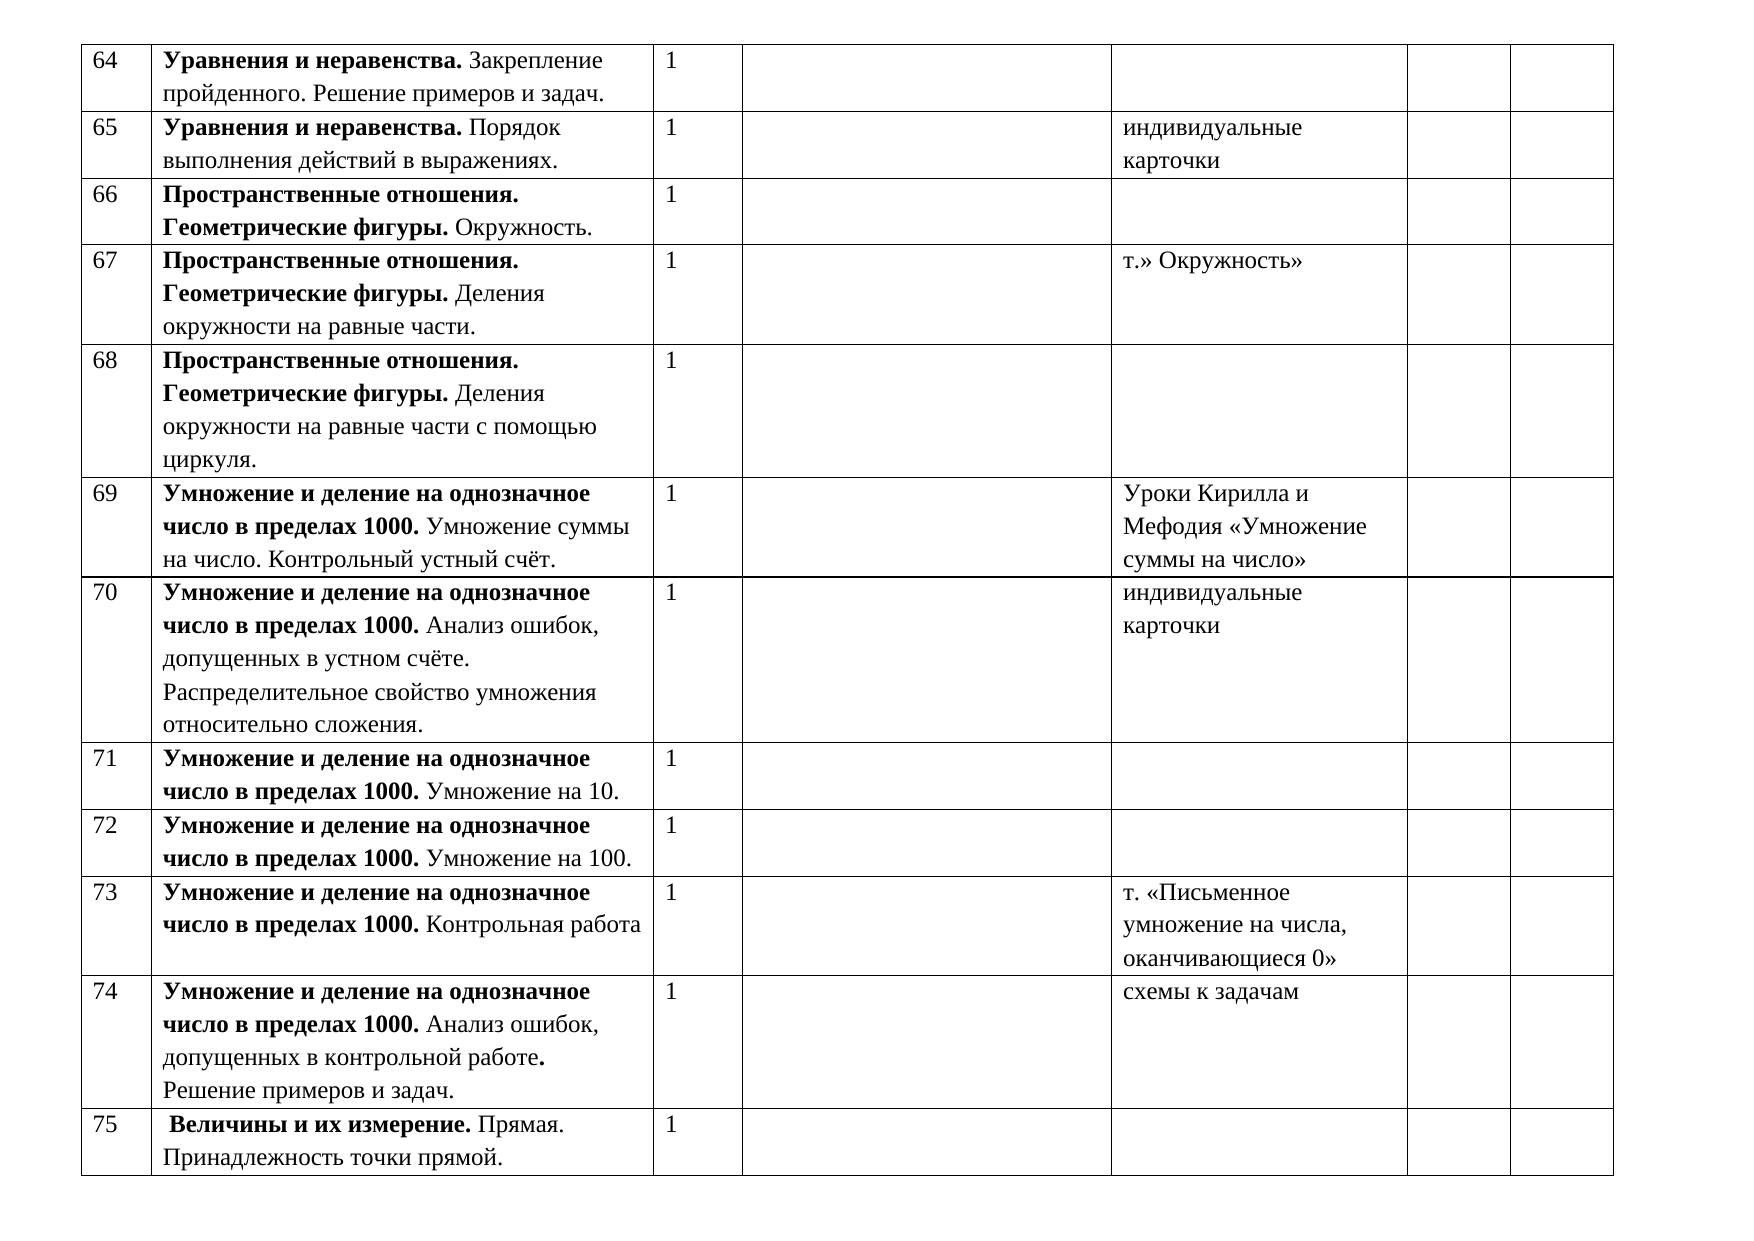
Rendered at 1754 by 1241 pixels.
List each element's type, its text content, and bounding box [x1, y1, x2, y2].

table_cell [1511, 179, 1613, 244]
table_cell 70 [82, 578, 151, 742]
table_cell [1511, 976, 1613, 1108]
table_cell [1112, 345, 1407, 477]
table_cell 1 [654, 45, 742, 111]
table_cell 68 [82, 345, 151, 477]
table_cell 75 [82, 1109, 151, 1174]
table_cell [1408, 245, 1510, 344]
table_cell [1408, 976, 1510, 1108]
table_cell 1 [654, 810, 742, 876]
table_cell 71 [82, 743, 151, 809]
table_cell Величины и их измерение. Прямая. Принадлежность точки прямой. [152, 1109, 653, 1174]
table_cell [743, 179, 1111, 244]
table_cell [1112, 179, 1407, 244]
table_cell [743, 810, 1111, 876]
table_cell 1 [654, 345, 742, 477]
table_cell [743, 345, 1111, 477]
table_cell схемы к задачам [1112, 976, 1407, 1108]
table_cell [1511, 478, 1613, 576]
table_cell 72 [82, 810, 151, 876]
table_cell [1112, 810, 1407, 876]
table_cell 1 [654, 1109, 742, 1174]
table_cell т. «Письменное умножение на числа, оканчивающиеся 0» [1112, 877, 1407, 975]
table_cell Уравнения и неравенства. Порядок выполнения действий в выражениях. [152, 112, 653, 178]
table_cell 1 [654, 179, 742, 244]
table_cell 67 [82, 245, 151, 344]
table_cell [1511, 810, 1613, 876]
table_cell [743, 45, 1111, 111]
table_cell 73 [82, 877, 151, 975]
table_cell [1511, 245, 1613, 344]
table_cell Уроки Кирилла и Мефодия «Умножение суммы на число» [1112, 478, 1407, 576]
table_cell Умножение и деление на однозначное число в пределах 1000. Анализ ошибок, допущенных в устном счёте. Распределительное свойство умножения относительно сложения. [152, 578, 653, 742]
table_cell [1408, 1109, 1510, 1174]
table_cell [743, 478, 1111, 576]
table_cell [1112, 45, 1407, 111]
table_cell [1408, 345, 1510, 477]
table_cell Умножение и деление на однозначное число в пределах 1000. Умножение на 100. [152, 810, 653, 876]
table_cell Пространственные отношения. Геометрические фигуры. Деления окружности на равные части с помощью циркуля. [152, 345, 653, 477]
table_cell [1112, 1109, 1407, 1174]
table_cell Умножение и деление на однозначное число в пределах 1000. Анализ ошибок, допущенных в контрольной работе. Решение примеров и задач. [152, 976, 653, 1108]
table_cell [1408, 743, 1510, 809]
table_cell [1511, 1109, 1613, 1174]
table_cell [743, 976, 1111, 1108]
table_cell [1511, 578, 1613, 742]
table_cell 66 [82, 179, 151, 244]
table_cell [743, 743, 1111, 809]
table_cell [1511, 112, 1613, 178]
table_cell [743, 112, 1111, 178]
table_cell Умножение и деление на однозначное число в пределах 1000. Умножение суммы на число. Контрольный устный счёт. [152, 478, 653, 576]
table_cell [1408, 478, 1510, 576]
table_cell 1 [654, 112, 742, 178]
table_cell [1408, 45, 1510, 111]
table_cell [743, 245, 1111, 344]
table_cell 74 [82, 976, 151, 1108]
table_cell 64 [82, 45, 151, 111]
table_cell [1511, 345, 1613, 477]
table_cell т.» Окружность» [1112, 245, 1407, 344]
table_cell 69 [82, 478, 151, 576]
table_cell Пространственные отношения. Геометрические фигуры. Окружность. [152, 179, 653, 244]
table_cell [1408, 578, 1510, 742]
table_cell 1 [654, 578, 742, 742]
table_cell [743, 1109, 1111, 1174]
table_cell [1408, 810, 1510, 876]
table_cell 1 [654, 478, 742, 576]
table_cell индивидуальные карточки [1112, 578, 1407, 742]
table_cell 65 [82, 112, 151, 178]
table_cell [1408, 877, 1510, 975]
table_cell [743, 877, 1111, 975]
table_cell [1511, 743, 1613, 809]
table_cell 1 [654, 877, 742, 975]
table_cell 1 [654, 743, 742, 809]
table_cell [1112, 743, 1407, 809]
table_cell Умножение и деление на однозначное число в пределах 1000. Умножение на 10. [152, 743, 653, 809]
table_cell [152, 45, 653, 111]
table_cell [743, 578, 1111, 742]
table_cell Умножение и деление на однозначное число в пределах 1000. Контрольная работа [152, 877, 653, 975]
table_cell индивидуальные карточки [1112, 112, 1407, 178]
table_cell [1408, 112, 1510, 178]
table_cell Пространственные отношения. Геометрические фигуры. Деления окружности на равные части. [152, 245, 653, 344]
table_cell 1 [654, 976, 742, 1108]
table_cell [1511, 45, 1613, 111]
table_cell [1408, 179, 1510, 244]
table_cell 1 [654, 245, 742, 344]
table_cell [1511, 877, 1613, 975]
